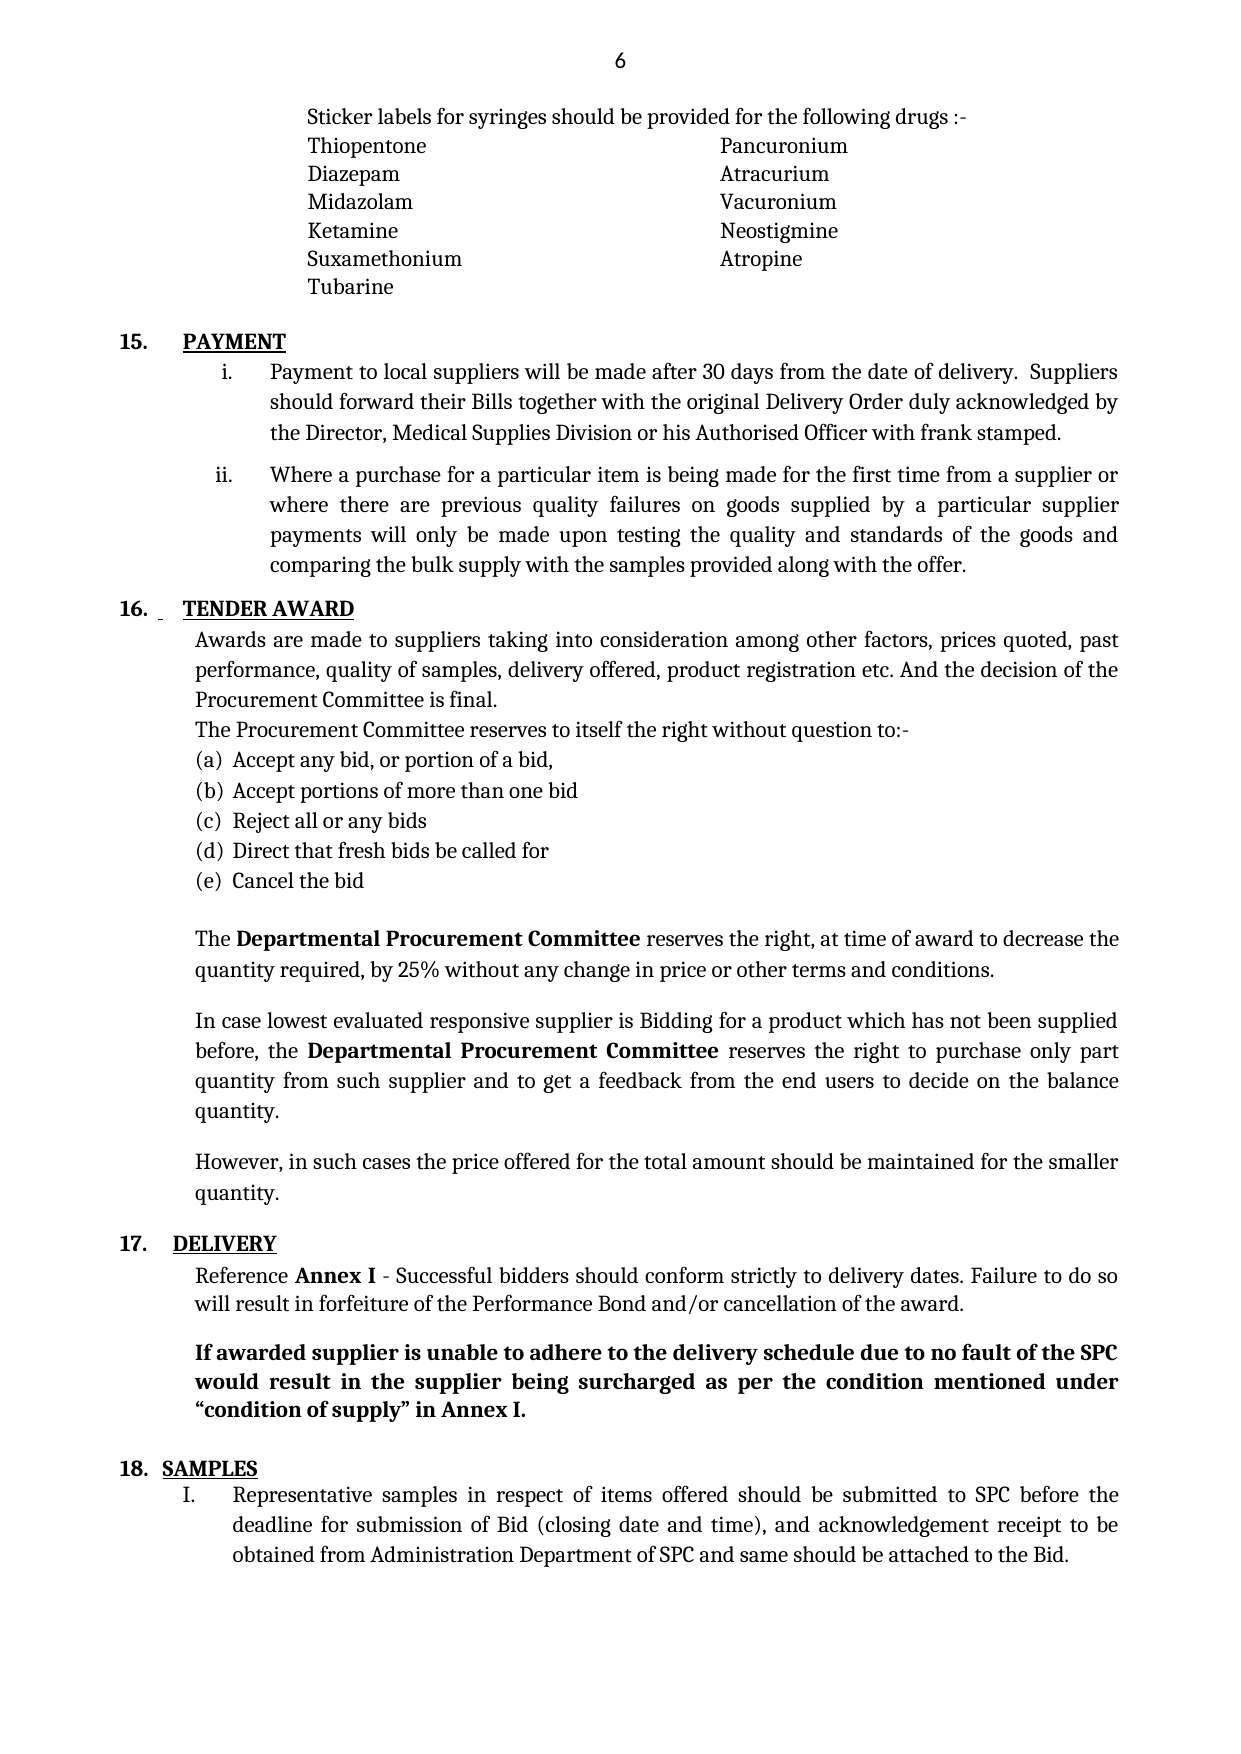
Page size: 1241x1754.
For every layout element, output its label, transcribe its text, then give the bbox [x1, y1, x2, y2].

text If awarded supplier is unable to adhere to the delivery schedule due to no fault of the SPC would result in the supplier being surcharged as per the condition mentioned under “condition of supply” in Annex I. [120, 1338, 1120, 1423]
list SAMPLES [120, 1453, 1120, 1482]
list Thiopentone Pancuronium [307, 130, 1120, 159]
list Representative samples in respect of items offered should be submitted to SPC before the deadline for submission of Bid (closing date and time), and acknowledgement receipt to be obtained from Administration Department of SPC and same should be attached to the Bid. [195, 1482, 1120, 1569]
list Where a purchase for a particular item is being made for the first time from a supplier or where there are previous quality failures on goods supplied by a particular supplier payments will only be made upon testing the quality and standards of the goods and comparing the bulk supply with the samples provided along with the offer. [232, 462, 1120, 578]
text In case lowest evaluated responsive supplier is Bidding for a product which has not been supplied before, the Departmental Procurement Committee reserves the right to purchase only part quantity from such supplier and to get a feedback from the end users to decide on the balance quantity. [120, 1007, 1120, 1124]
list Ketamine Neostigmine [307, 215, 1120, 244]
list Sticker labels for syringes should be provided for the following drugs :- [307, 102, 1120, 130]
text The Departmental Procurement Committee reserves the right, at time of award to decrease the quantity required, by 25% without any change in price or other terms and conditions. [120, 926, 1120, 983]
list Cancel the bid [195, 868, 1120, 894]
list Reject all or any bids [195, 808, 1120, 834]
list Accept any bid, or portion of a bid, [195, 747, 1120, 773]
list Reference Annex I - Successful bidders should conform strictly to delivery dates. Failure to do so will result in forfeiture of the Performance Bond and/or cancellation of the award. [195, 1261, 1120, 1317]
list Tubarine [307, 272, 1120, 300]
list Suxamethonium Atropine [307, 244, 1120, 272]
list Accept portions of more than one bid [195, 777, 1120, 804]
text The Procurement Committee reserves to itself the right without question to:- [195, 717, 1120, 743]
list Payment to local suppliers will be made after 30 days from the date of delivery. Suppliers should forward their Bills together with the original Delivery Order duly acknowledged by the Director, Medical Supplies Division or his Authorised Officer with frank stamped. [232, 359, 1120, 446]
list Diazepam Atracurium [307, 159, 1120, 187]
list TENDER AWARD [120, 596, 1120, 622]
list Direct that fresh bids be called for [195, 838, 1120, 864]
list Midazolam Vacuronium [307, 187, 1120, 215]
list PAYMENT [120, 329, 1120, 355]
text Awards are made to suppliers taking into consideration among other factors, prices quoted, past performance, quality of samples, delivery offered, product registration etc. And the decision of the Procurement Committee is final. [195, 626, 1120, 713]
list DELIVERY [120, 1230, 1120, 1257]
text However, in such cases the price offered for the total amount should be maintained for the smaller quantity. [195, 1149, 1120, 1206]
